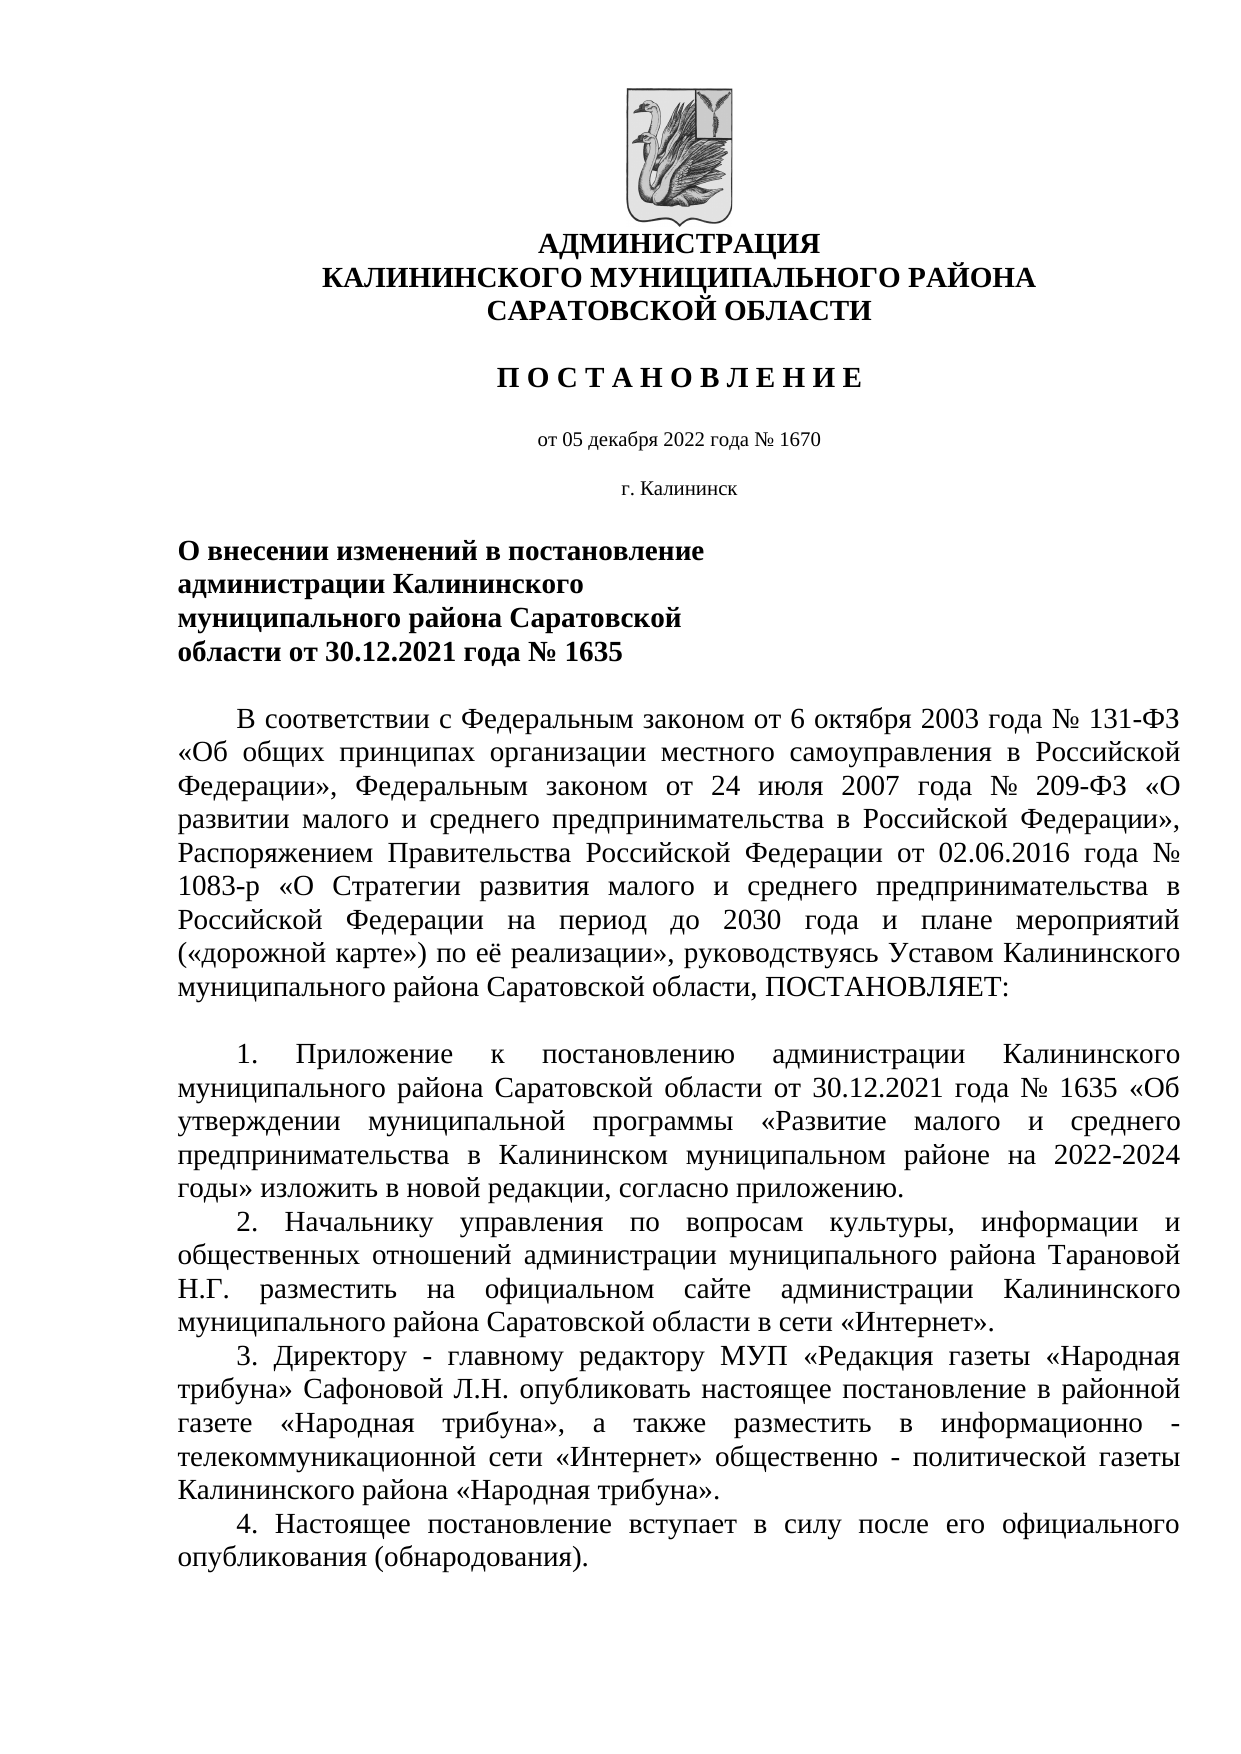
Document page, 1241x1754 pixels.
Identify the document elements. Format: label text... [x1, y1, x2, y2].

text О внесении изменений в постановление [177, 533, 1181, 567]
text 2. Начальнику управления по вопросам культуры, информации и общественных отношений администрации муниципального района Тарановой Н.Г. разместить на официальном сайте администрации Калининского муниципального района Саратовской области в сети «Интернет». [177, 1204, 1181, 1338]
text КАЛИНИНСКОГО МУНИЦИПАЛЬНОГО РАЙОНА [177, 260, 1181, 293]
text П О С Т А Н О В Л Е Н И Е [177, 360, 1181, 394]
text г. Калининск [177, 476, 1181, 499]
text муниципального района Саратовской [177, 600, 1181, 634]
text В соответствии с Федеральным законом от 6 октября 2003 года № 131-ФЗ «Об общих принципах организации местного самоуправления в Российской Федерации», Федеральным законом от 24 июля 2007 года № 209-ФЗ «О развитии малого и среднего предпринимательства в Российской Федерации», Распоряжением Правительства Российской Федерации от 02.06.2016 года № 1083-р «О Стратегии развития малого и среднего предпринимательства в Российской Федерации на период до 2030 года и плане мероприятий («дорожной карте») по её реализации», руководствуясь Уставом Калининского муниципального района Саратовской области, ПОСТАНОВЛЯЕТ: [177, 701, 1181, 1003]
text 3. Директору - главному редактору МУП «Редакция газеты «Народная трибуна» Сафоновой Л.Н. опубликовать настоящее постановление в районной газете «Народная трибуна», а также разместить в информационно - телекоммуникационной сети «Интернет» общественно - политической газеты Калининского района «Народная трибуна». [177, 1338, 1181, 1506]
picture [626, 88, 733, 227]
text АДМИНИСТРАЦИЯ [177, 226, 1181, 260]
text САРАТОВСКОЙ ОБЛАСТИ [177, 293, 1181, 327]
text области от 30.12.2021 года № 1635 [177, 634, 1181, 667]
text 1. Приложение к постановлению администрации Калининского муниципального района Саратовской области от 30.12.2021 года № 1635 «Об утверждении муниципальной программы «Развитие малого и среднего предпринимательства в Калининском муниципальном районе на 2022-2024 годы» изложить в новой редакции, согласно приложению. [177, 1036, 1181, 1204]
text 4. Настоящее постановление вступает в силу после его официального опубликования (обнародования). [177, 1506, 1181, 1573]
text администрации Калининского [177, 567, 1181, 600]
text от 05 декабря 2022 года № 1670 [177, 427, 1181, 451]
